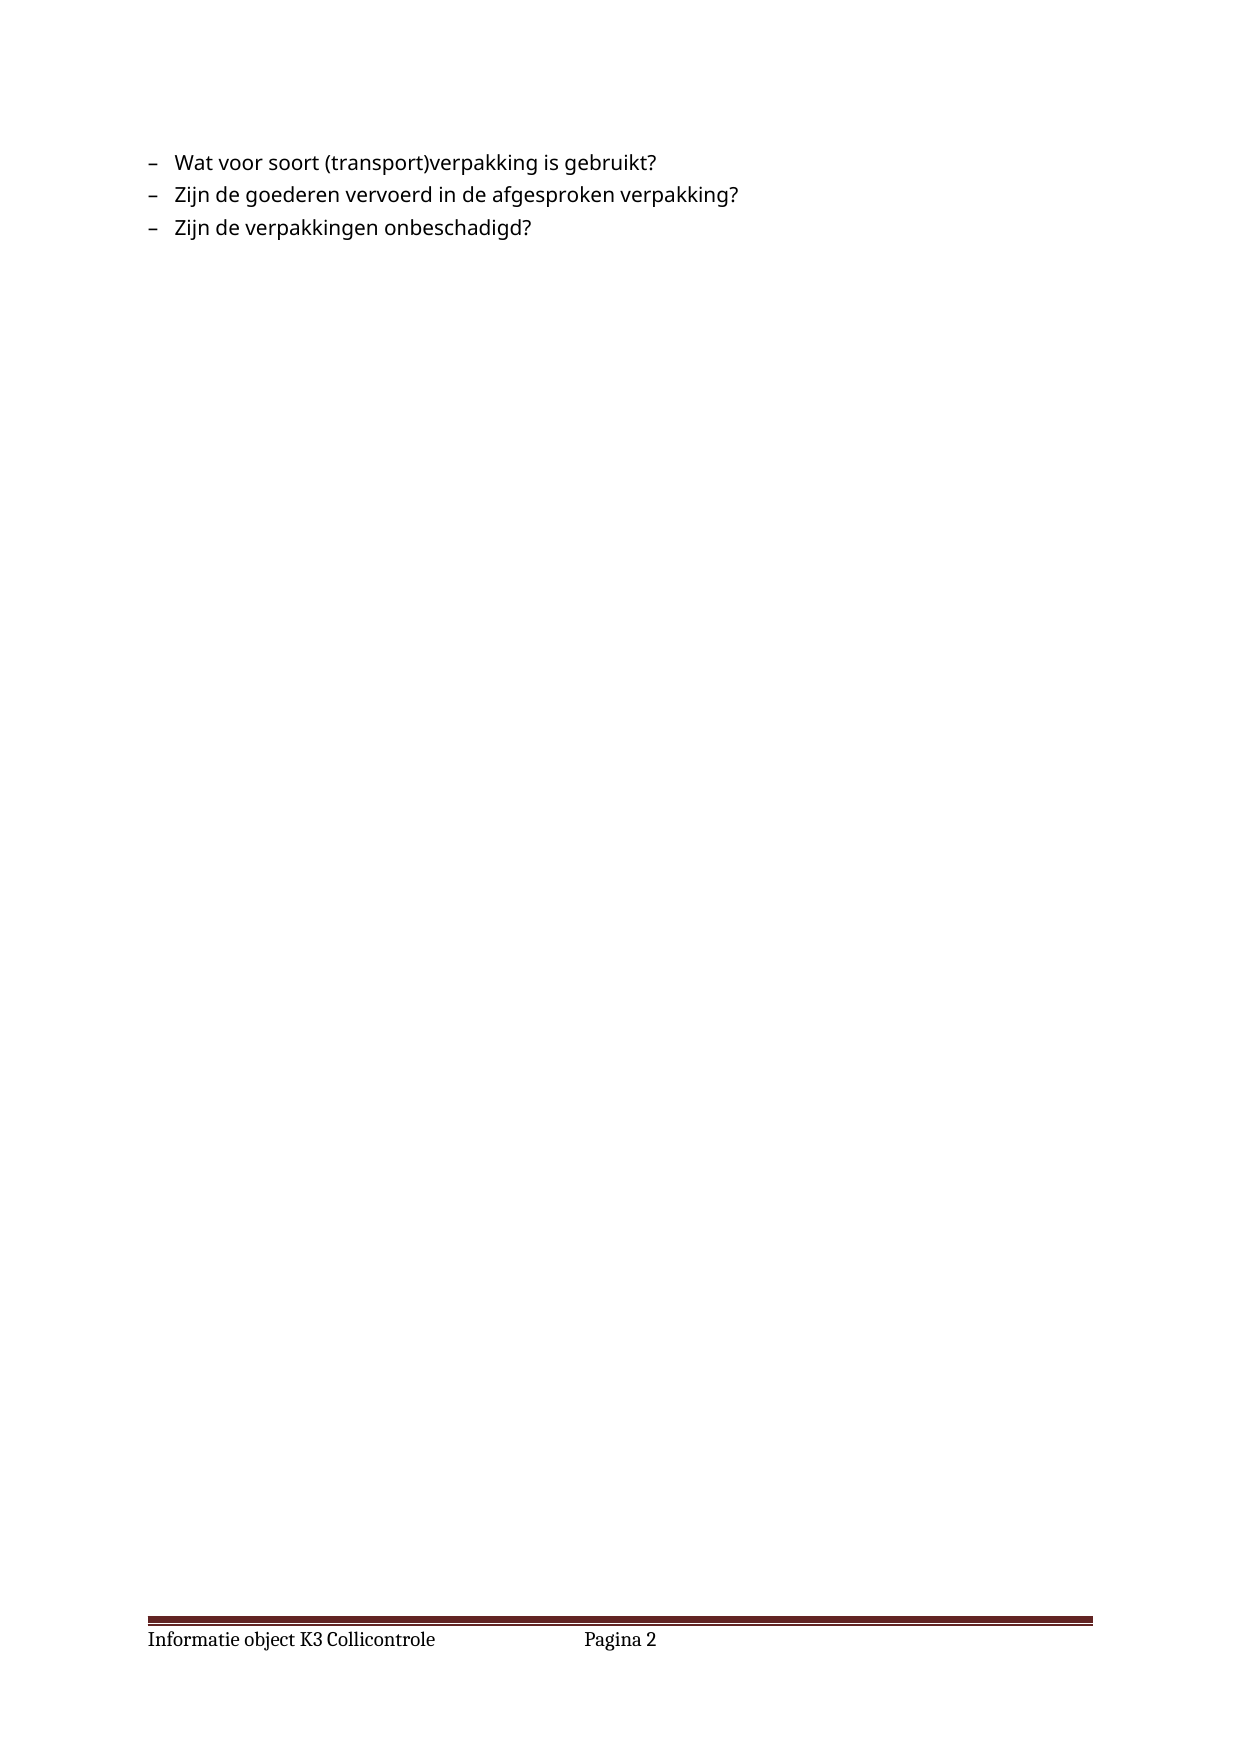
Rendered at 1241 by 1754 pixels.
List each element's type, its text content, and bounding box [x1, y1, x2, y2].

text – Zijn de goederen vervoerd in de afgesproken verpakking? [148, 180, 1093, 209]
text – Zijn de verpakkingen onbeschadigd? [148, 213, 1093, 241]
text – Wat voor soort (transport)verpakking is gebruikt? [148, 148, 1093, 176]
